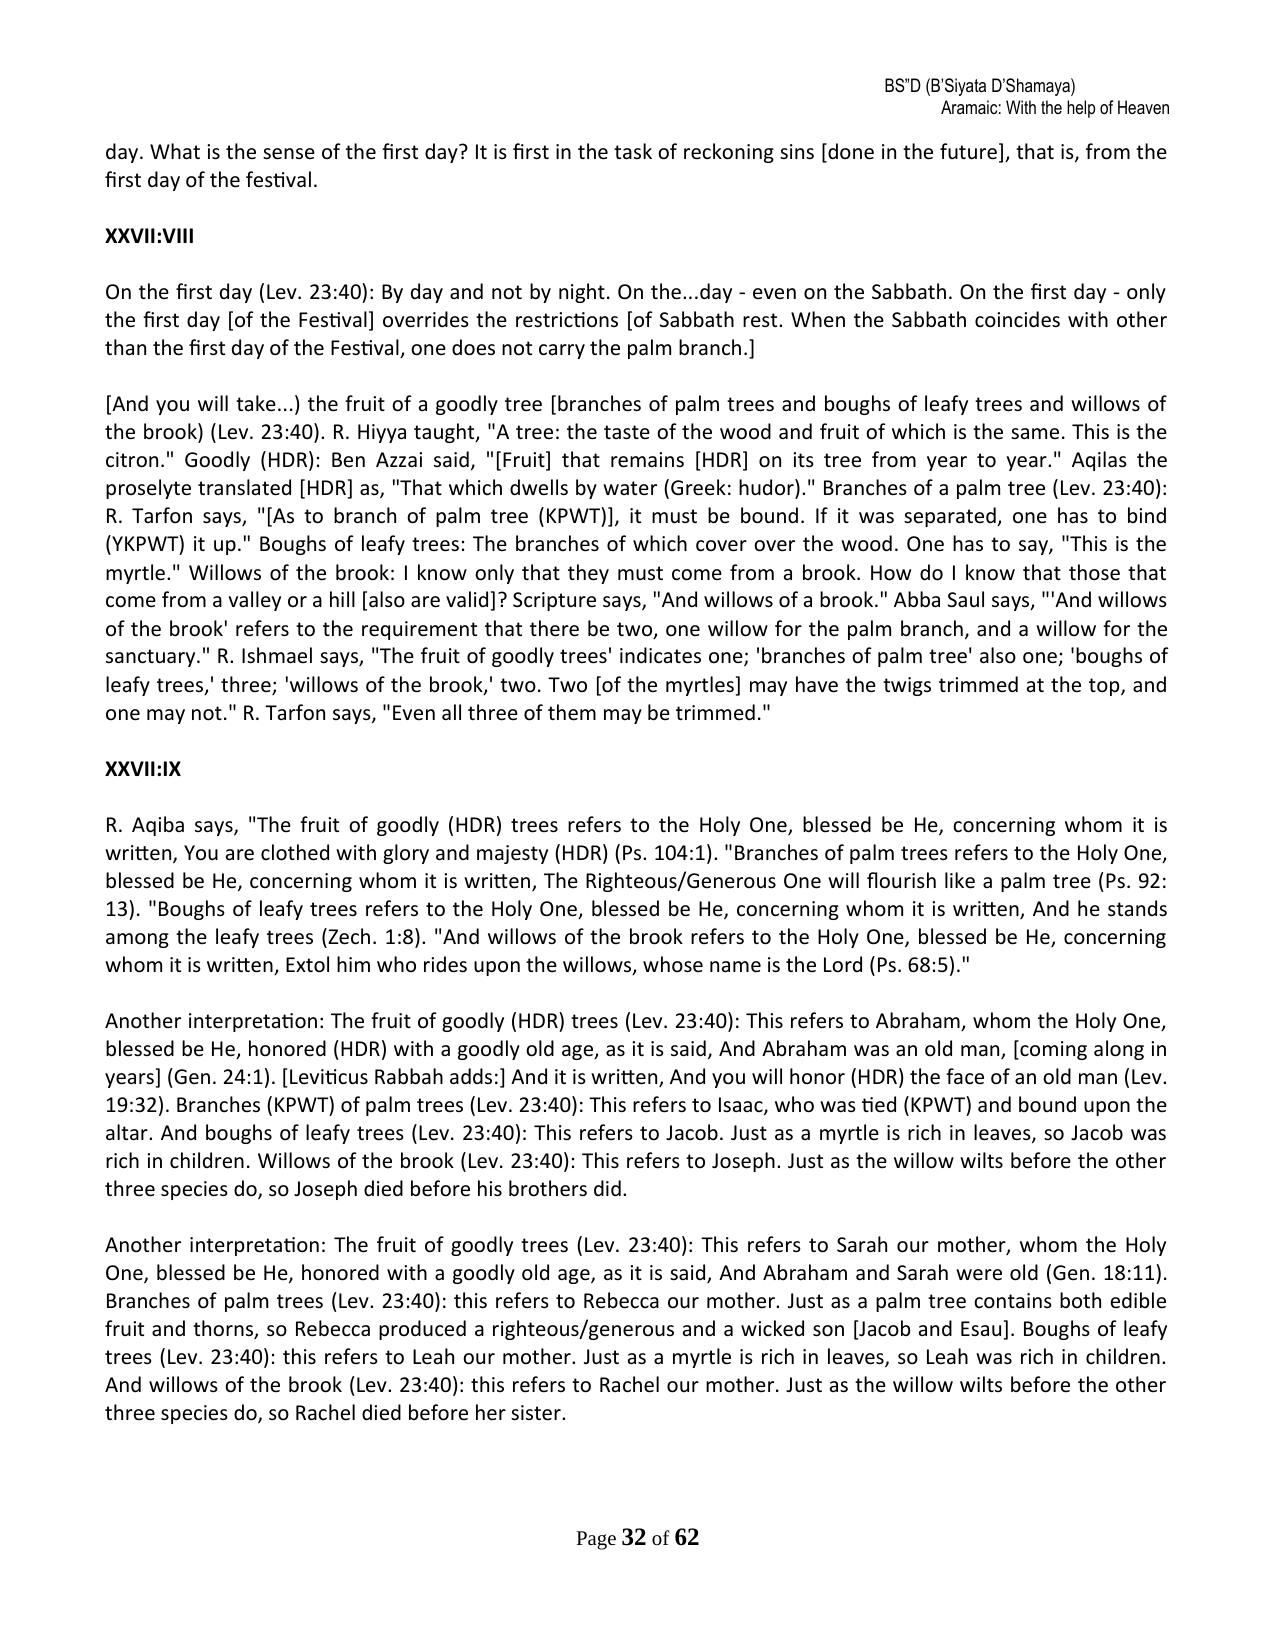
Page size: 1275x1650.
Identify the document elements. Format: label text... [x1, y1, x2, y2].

text R. Aqiba says, "The fruit of goodly (HDR) trees refers to the Holy One, blessed be He, concerning whom it is written, You are clothed with glory and majesty (HDR) (Ps. 104:1). "Branches of palm trees refers to the Holy One, blessed be He, concerning whom it is written, The Righteous/Generous One will flourish like a palm tree (Ps. 92: 13). "Boughs of leafy trees refers to the Holy One, blessed be He, concerning whom it is written, And he stands among the leafy trees (Zech. 1:8). "And willows of the brook refers to the Holy One, blessed be He, concerning whom it is written, Extol him who rides upon the willows, whose name is the Lord (Ps. 68:5)." [105, 810, 1170, 978]
text XXVII:VIII [105, 221, 1170, 249]
text XXVII:IX [105, 754, 1170, 782]
text Another interpretation: The fruit of goodly (HDR) trees (Lev. 23:40): This refers to Abraham, whom the Holy One, blessed be He, honored (HDR) with a goodly old age, as it is said, And Abraham was an old man, [coming along in years] (Gen. 24:1). [Leviticus Rabbah adds:] And it is written, And you will honor (HDR) the face of an old man (Lev. 19:32). Branches (KPWT) of palm trees (Lev. 23:40): This refers to Isaac, who was tied (KPWT) and bound upon the altar. And boughs of leafy trees (Lev. 23:40): This refers to Jacob. Just as a myrtle is rich in leaves, so Jacob was rich in children. Willows of the brook (Lev. 23:40): This refers to Joseph. Just as the willow wilts before the other three species do, so Joseph died before his brothers did. [105, 1006, 1170, 1202]
text On the first day (Lev. 23:40): By day and not by night. On the...day - even on the Sabbath. On the first day - only the first day [of the Festival] overrides the restrictions [of Sabbath rest. When the Sabbath coincides with other than the first day of the Festival, one does not carry the palm branch.] [105, 277, 1170, 361]
text [And you will take...) the fruit of a goodly tree [branches of palm trees and boughs of leafy trees and willows of the brook) (Lev. 23:40). R. Hiyya taught, "A tree: the taste of the wood and fruit of which is the same. This is the citron." Goodly (HDR): Ben Azzai said, "[Fruit] that remains [HDR] on its tree from year to year." Aqilas the proselyte translated [HDR] as, "That which dwells by water (Greek: hudor)." Branches of a palm tree (Lev. 23:40): R. Tarfon says, "[As to branch of palm tree (KPWT)], it must be bound. If it was separated, one has to bind (YKPWT) it up." Boughs of leafy trees: The branches of which cover over the wood. One has to say, "This is the myrtle." Willows of the brook: I know only that they must come from a brook. How do I know that those that come from a valley or a hill [also are valid]? Scripture says, "And willows of a brook." Abba Saul says, "'And willows of the brook' refers to the requirement that there be two, one willow for the palm branch, and a willow for the sanctuary." R. Ishmael says, "The fruit of goodly trees' indicates one; 'branches of palm tree' also one; 'boughs of leafy trees,' three; 'willows of the brook,' two. Two [of the myrtles] may have the twigs trimmed at the top, and one may not." R. Tarfon says, "Even all three of them may be trimmed." [105, 389, 1170, 726]
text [105, 137, 1170, 193]
text Another interpretation: The fruit of goodly trees (Lev. 23:40): This refers to Sarah our mother, whom the Holy One, blessed be He, honored with a goodly old age, as it is said, And Abraham and Sarah were old (Gen. 18:11). Branches of palm trees (Lev. 23:40): this refers to Rebecca our mother. Just as a palm tree contains both edible fruit and thorns, so Rebecca produced a righteous/generous and a wicked son [Jacob and Esau]. Boughs of leafy trees (Lev. 23:40): this refers to Leah our mother. Just as a myrtle is rich in leaves, so Leah was rich in children. And willows of the brook (Lev. 23:40): this refers to Rachel our mother. Just as the willow wilts before the other three species do, so Rachel died before her sister. [105, 1230, 1170, 1426]
